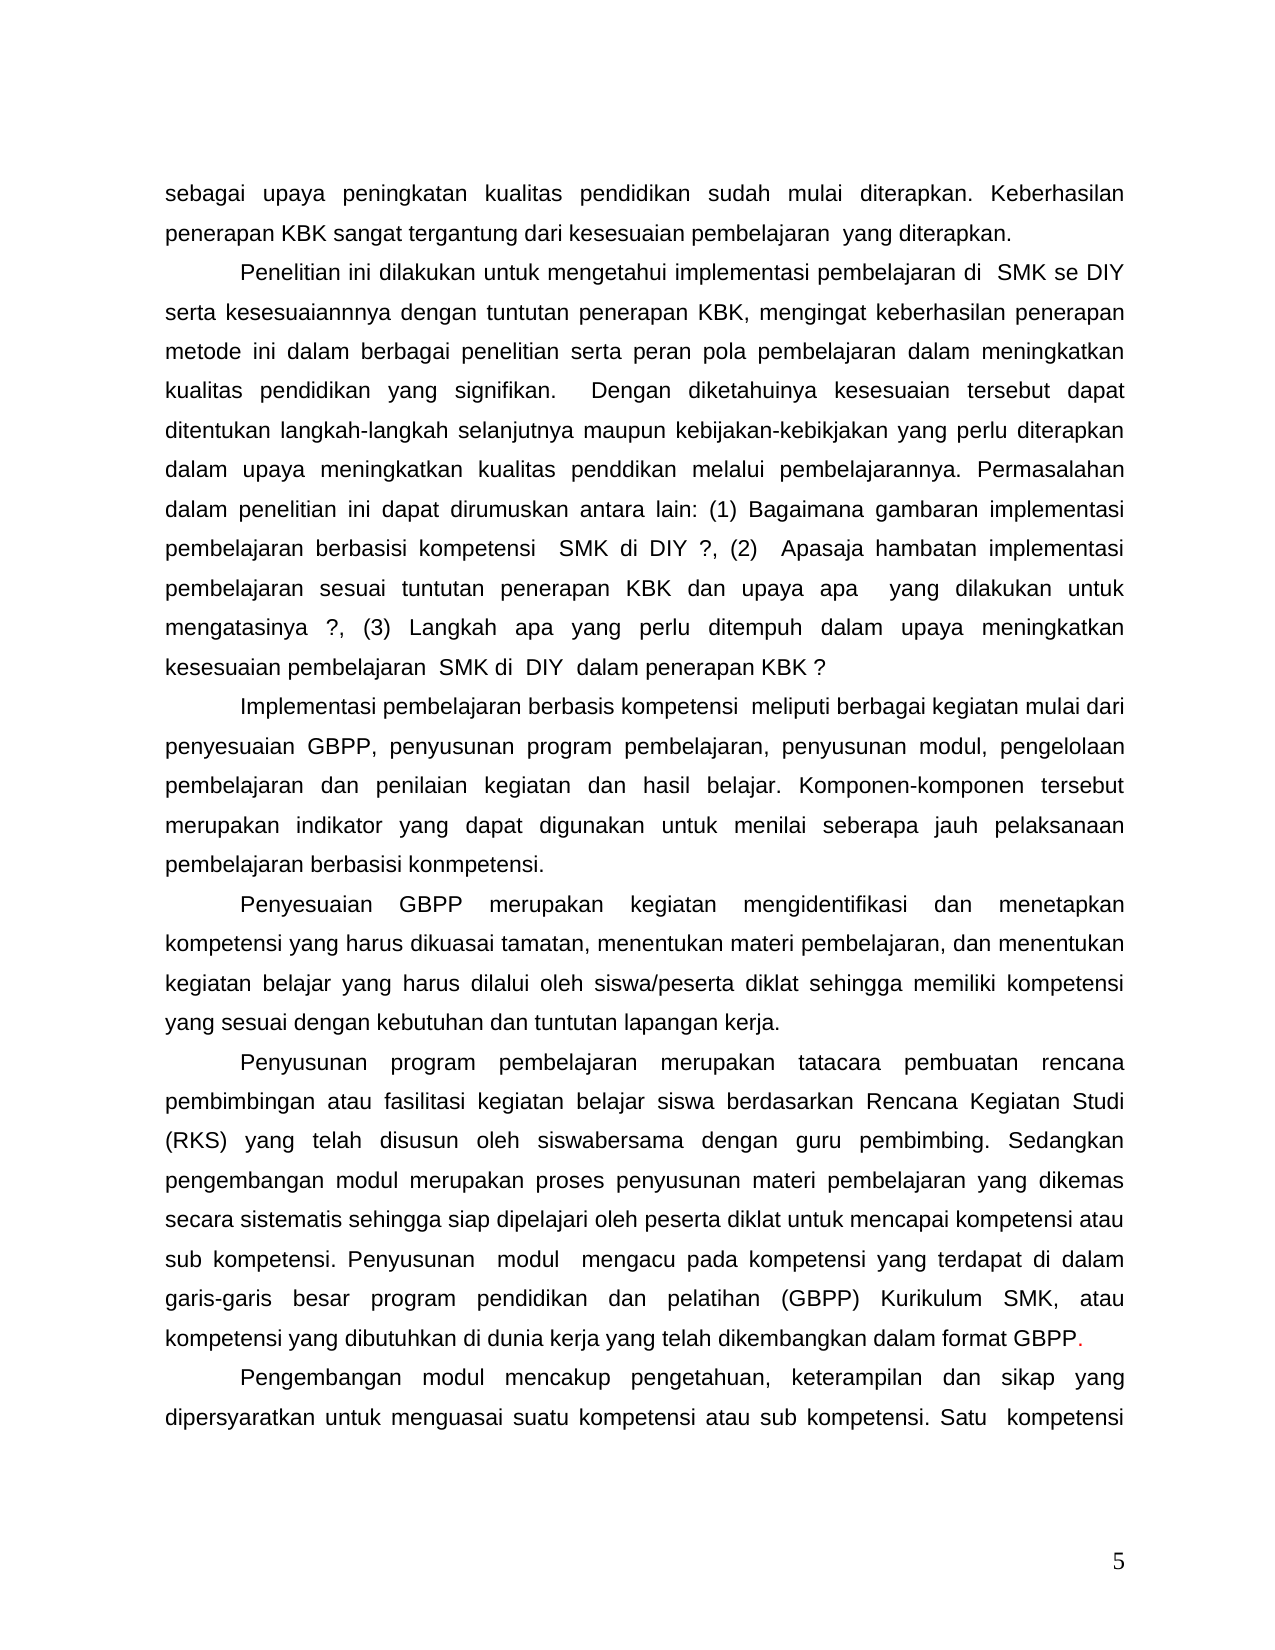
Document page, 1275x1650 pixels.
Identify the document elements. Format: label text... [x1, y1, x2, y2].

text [165, 1364, 1125, 1430]
text Penyesuaian GBPP merupakan kegiatan mengidentifikasi dan menetapkan kompetensi yang harus dikuasai tamatan, menentukan materi pembelajaran, dan menentukan kegiatan belajar yang harus dilalui oleh siswa/peserta diklat sehingga memiliki kompetensi yang sesuai dengan kebutuhan dan tuntutan lapangan kerja. [165, 891, 1125, 1035]
text Penyusunan program pembelajaran merupakan tatacara pembuatan rencana pembimbingan atau fasilitasi kegiatan belajar siswa berdasarkan Rencana Kegiatan Studi (RKS) yang telah disusun oleh siswabersama dengan guru pembimbing. Sedangkan pengembangan modul merupakan proses penyusunan materi pembelajaran yang dikemas secara sistematis sehingga siap dipelajari oleh peserta diklat untuk mencapai kompetensi atau sub kompetensi. Penyusunan modul mengacu pada kompetensi yang terdapat di dalam garis-garis besar program pendidikan dan pelatihan (GBPP) Kurikulum SMK, atau kompetensi yang dibutuhkan di dunia kerja yang telah dikembangkan dalam format GBPP. [165, 1048, 1125, 1351]
text Implementasi pembelajaran berbasis kompetensi meliputi berbagai kegiatan mulai dari penyesuaian GBPP, penyusunan program pembelajaran, penyusunan modul, pengelolaan pembelajaran dan penilaian kegiatan dan hasil belajar. Komponen-komponen tersebut merupakan indikator yang dapat digunakan untuk menilai seberapa jauh pelaksanaan pembelajaran berbasisi konmpetensi. [165, 693, 1125, 877]
text Penelitian ini dilakukan untuk mengetahui implementasi pembelajaran di SMK se DIY serta kesesuaiannnya dengan tuntutan penerapan KBK, mengingat keberhasilan penerapan metode ini dalam berbagai penelitian serta peran pola pembelajaran dalam meningkatkan kualitas pendidikan yang signifikan. Dengan diketahuinya kesesuaian tersebut dapat ditentukan langkah-langkah selanjutnya maupun kebijakan-kebikjakan yang perlu diterapkan dalam upaya meningkatkan kualitas penddikan melalui pembelajarannya. Permasalahan dalam penelitian ini dapat dirumuskan antara lain: (1) Bagaimana gambaran implementasi pembelajaran berbasisi kompetensi SMK di DIY ?, (2) Apasaja hambatan implementasi pembelajaran sesuai tuntutan penerapan KBK dan upaya apa yang dilakukan untuk mengatasinya ?, (3) Langkah apa yang perlu ditempuh dalam upaya meningkatkan kesesuaian pembelajaran SMK di DIY dalam penerapan KBK ? [165, 259, 1125, 680]
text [165, 180, 1125, 246]
